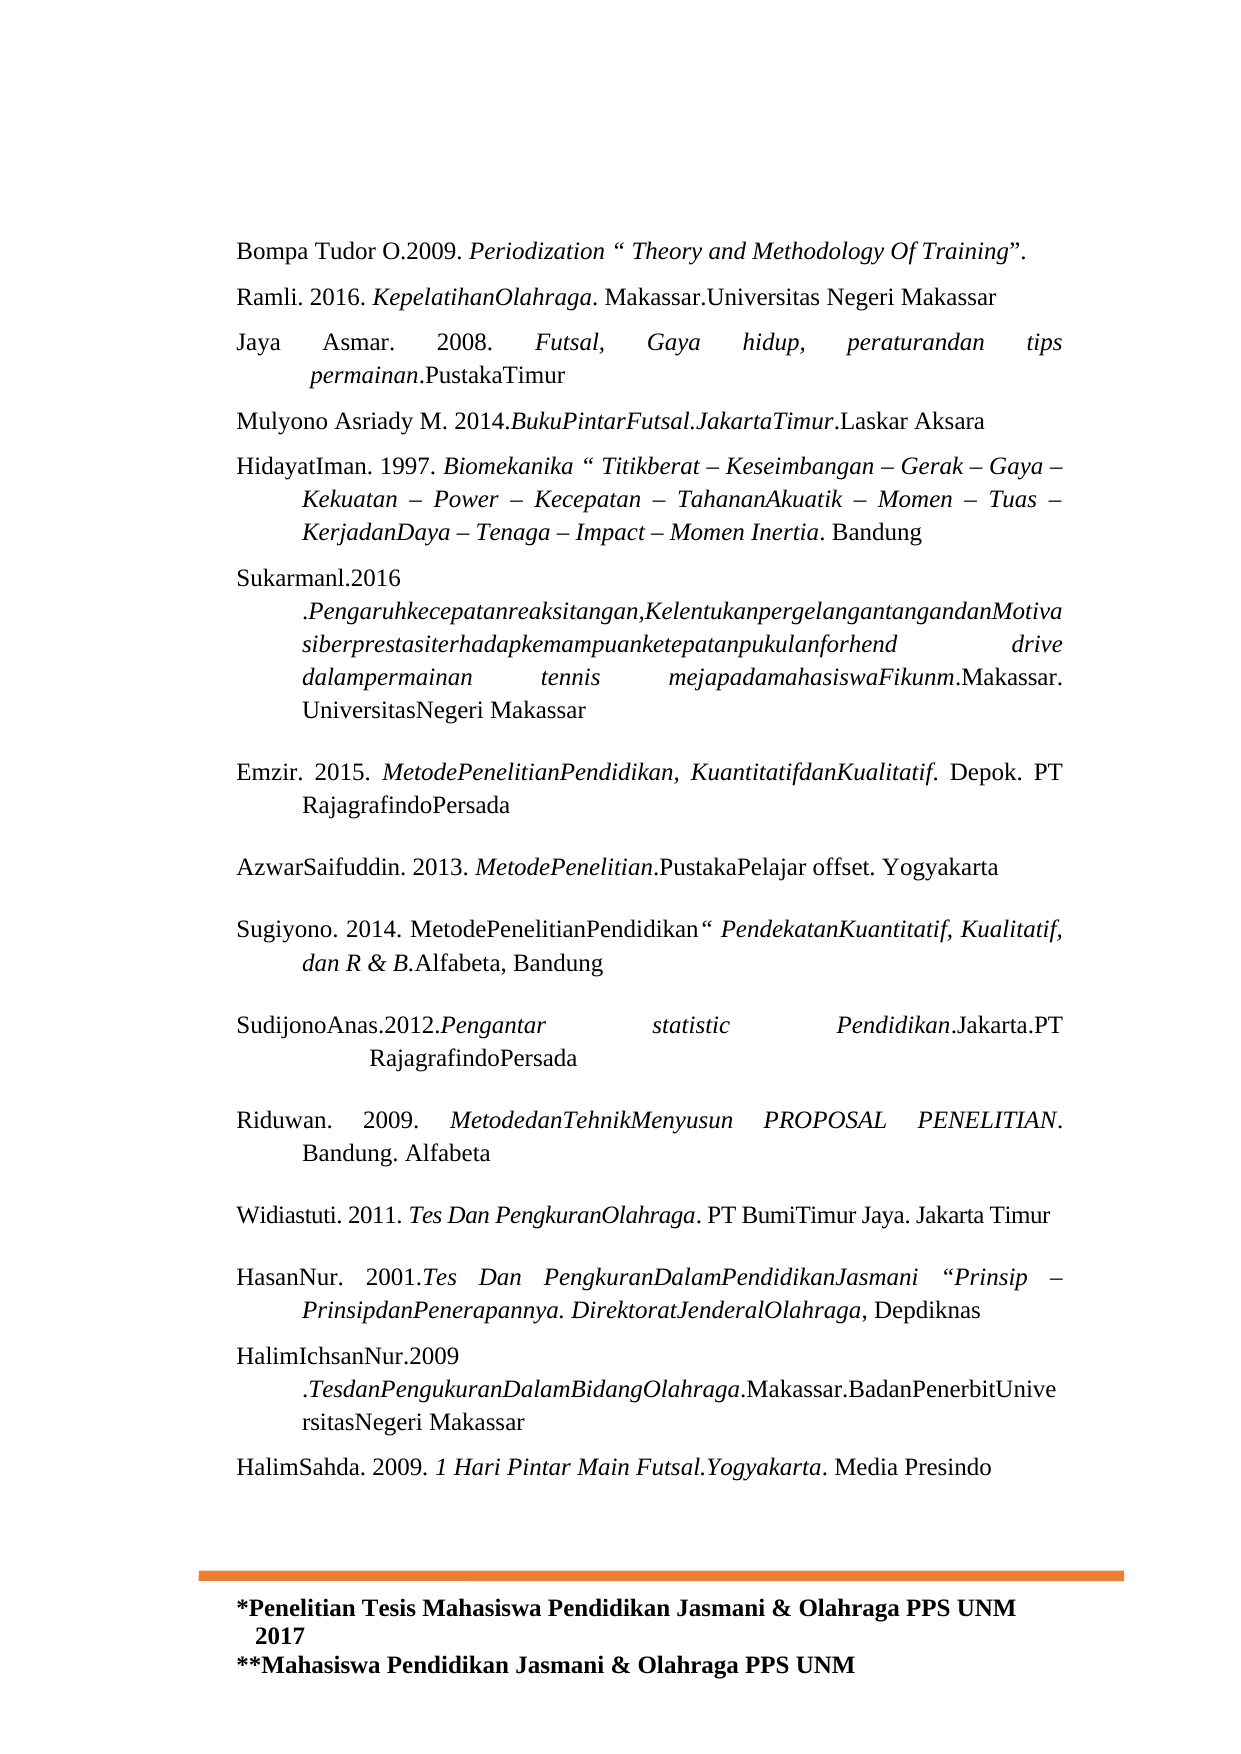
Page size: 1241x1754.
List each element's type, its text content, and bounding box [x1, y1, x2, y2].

text Mulyono Asriady M. 2014.BukuPintarFutsal.JakartaTimur.Laskar Aksara [236, 406, 1063, 434]
text SudijonoAnas.2012.Pengantar statistic Pendidikan.Jakarta.PT RajagrafindoPersada [236, 1010, 1063, 1072]
text Sukarmanl.2016.Pengaruhkecepatanreaksitangan,KelentukanpergelangantangandanMotivasiberprestasiterhadapkemampuanketepatanpukulanforhend drive dalampermainan tennis mejapadamahasiswaFikunm.Makassar. UniversitasNegeri Makassar [236, 563, 1063, 724]
text Ramli. 2016. KepelatihanOlahraga. Makassar.Universitas Negeri Makassar [236, 282, 1063, 311]
text HidayatIman. 1997. Biomekanika “ Titikberat – Keseimbangan – Gerak – Gaya – Kekuatan – Power – Kecepatan – TahananAkuatik – Momen – Tuas – KerjadanDaya – Tenaga – Impact – Momen Inertia. Bandung [236, 451, 1063, 546]
text Emzir. 2015. MetodePenelitianPendidikan, KuantitatifdanKualitatif. Depok. PT RajagrafindoPersada [236, 757, 1063, 819]
text HalimSahda. 2009. 1 Hari Pintar Main Futsal.Yogyakarta. Media Presindo [236, 1452, 1063, 1481]
text Bompa Tudor O.2009. Periodization “ Theory and Methodology Of Training”. [236, 236, 1063, 265]
text Riduwan. 2009. MetodedanTehnikMenyusun PROPOSAL PENELITIAN. Bandung. Alfabeta [236, 1105, 1063, 1167]
text Sugiyono. 2014. MetodePenelitianPendidikan“ PendekatanKuantitatif, Kualitatif, dan R & B.Alfabeta, Bandung [236, 914, 1063, 976]
text Jaya Asmar. 2008. Futsal, Gaya hidup, peraturandan tips permainan.PustakaTimur [236, 327, 1063, 389]
text HalimIchsanNur.2009.TesdanPengukuranDalamBidangOlahraga.Makassar.BadanPenerbitUniversitasNegeri Makassar [236, 1341, 1063, 1436]
text AzwarSaifuddin. 2013. MetodePenelitian.PustakaPelajar offset. Yogyakarta [236, 852, 1063, 881]
text HasanNur. 2001.Tes Dan PengkuranDalamPendidikanJasmani “Prinsip – PrinsipdanPenerapannya. DirektoratJenderalOlahraga, Depdiknas [236, 1262, 1063, 1324]
text Widiastuti. 2011. Tes Dan PengkuranOlahraga. PT BumiTimur Jaya. Jakarta Timur [236, 1200, 1063, 1229]
